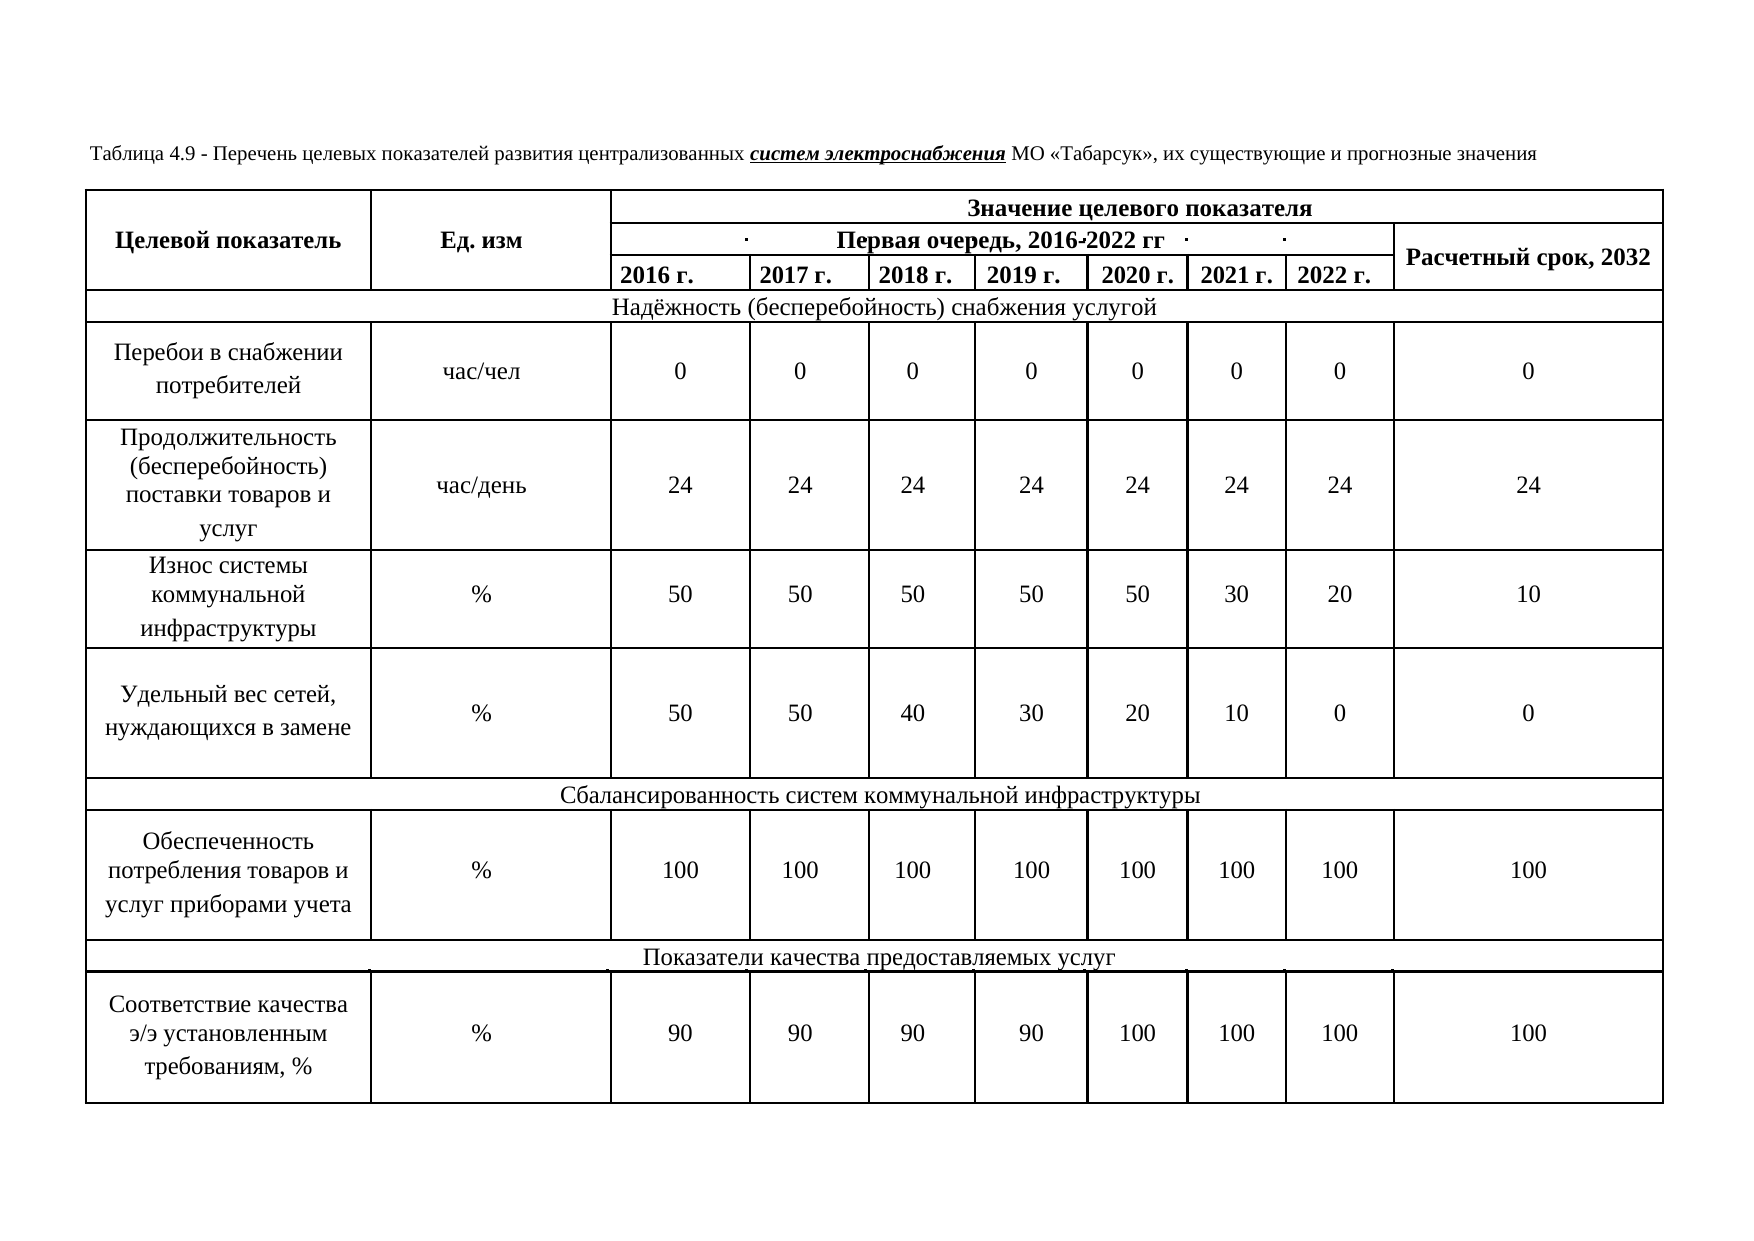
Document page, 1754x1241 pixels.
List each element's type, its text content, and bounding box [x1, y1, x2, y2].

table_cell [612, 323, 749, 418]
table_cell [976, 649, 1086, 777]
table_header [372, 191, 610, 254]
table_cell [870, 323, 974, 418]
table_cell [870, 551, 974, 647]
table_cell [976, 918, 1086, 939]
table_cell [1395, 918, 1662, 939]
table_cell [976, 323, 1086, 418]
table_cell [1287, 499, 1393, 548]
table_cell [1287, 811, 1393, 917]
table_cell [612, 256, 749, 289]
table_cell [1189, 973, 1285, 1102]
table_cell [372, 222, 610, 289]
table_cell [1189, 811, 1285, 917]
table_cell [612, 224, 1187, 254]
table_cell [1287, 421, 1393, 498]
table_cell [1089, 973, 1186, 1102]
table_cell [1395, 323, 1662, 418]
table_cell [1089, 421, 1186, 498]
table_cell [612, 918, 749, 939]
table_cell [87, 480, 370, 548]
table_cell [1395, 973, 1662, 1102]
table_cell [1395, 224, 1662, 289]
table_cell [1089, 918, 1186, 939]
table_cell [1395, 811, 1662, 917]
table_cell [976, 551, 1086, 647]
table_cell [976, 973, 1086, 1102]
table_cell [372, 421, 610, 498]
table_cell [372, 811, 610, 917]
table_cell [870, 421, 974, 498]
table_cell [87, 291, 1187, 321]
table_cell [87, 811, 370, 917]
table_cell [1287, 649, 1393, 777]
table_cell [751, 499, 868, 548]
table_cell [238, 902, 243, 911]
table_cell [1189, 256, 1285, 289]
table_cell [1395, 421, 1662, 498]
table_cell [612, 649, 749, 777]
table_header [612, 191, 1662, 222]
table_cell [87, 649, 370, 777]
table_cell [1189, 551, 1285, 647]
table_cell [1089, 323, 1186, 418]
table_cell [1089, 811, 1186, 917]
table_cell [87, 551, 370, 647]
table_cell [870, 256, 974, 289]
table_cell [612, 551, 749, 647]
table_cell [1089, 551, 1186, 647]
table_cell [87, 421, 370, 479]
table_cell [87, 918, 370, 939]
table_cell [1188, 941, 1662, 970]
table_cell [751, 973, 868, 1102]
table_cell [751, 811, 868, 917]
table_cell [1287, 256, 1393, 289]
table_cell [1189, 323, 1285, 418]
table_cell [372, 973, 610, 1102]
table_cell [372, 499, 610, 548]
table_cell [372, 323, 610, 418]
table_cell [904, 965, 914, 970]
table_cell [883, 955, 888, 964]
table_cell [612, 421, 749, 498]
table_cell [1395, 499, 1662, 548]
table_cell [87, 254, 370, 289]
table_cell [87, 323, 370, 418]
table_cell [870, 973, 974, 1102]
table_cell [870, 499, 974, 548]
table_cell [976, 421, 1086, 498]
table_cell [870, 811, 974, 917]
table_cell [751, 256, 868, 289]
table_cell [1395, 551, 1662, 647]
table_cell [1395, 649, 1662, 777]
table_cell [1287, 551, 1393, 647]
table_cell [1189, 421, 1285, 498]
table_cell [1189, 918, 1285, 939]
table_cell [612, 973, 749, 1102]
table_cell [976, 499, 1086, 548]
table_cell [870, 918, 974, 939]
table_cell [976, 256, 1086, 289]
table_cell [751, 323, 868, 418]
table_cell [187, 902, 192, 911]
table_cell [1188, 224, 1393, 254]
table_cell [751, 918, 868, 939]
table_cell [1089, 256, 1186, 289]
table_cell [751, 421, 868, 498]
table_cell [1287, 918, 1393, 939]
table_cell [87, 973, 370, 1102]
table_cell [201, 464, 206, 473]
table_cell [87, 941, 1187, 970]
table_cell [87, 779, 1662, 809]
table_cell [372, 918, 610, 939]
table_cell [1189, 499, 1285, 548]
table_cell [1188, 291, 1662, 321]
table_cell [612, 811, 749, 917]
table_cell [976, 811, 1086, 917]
text Таблица 4.9 - Перечень целевых показателей развития централизованных систем электроснабжения МО «Табарсук», их существующие и прогнозные значения [89, 141, 1621, 165]
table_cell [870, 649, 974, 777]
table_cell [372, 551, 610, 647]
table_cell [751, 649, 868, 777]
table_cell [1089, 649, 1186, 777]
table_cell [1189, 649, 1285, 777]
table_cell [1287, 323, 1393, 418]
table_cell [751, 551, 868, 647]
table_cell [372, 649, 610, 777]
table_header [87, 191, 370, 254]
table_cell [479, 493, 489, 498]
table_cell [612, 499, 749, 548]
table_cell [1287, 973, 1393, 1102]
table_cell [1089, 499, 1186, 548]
